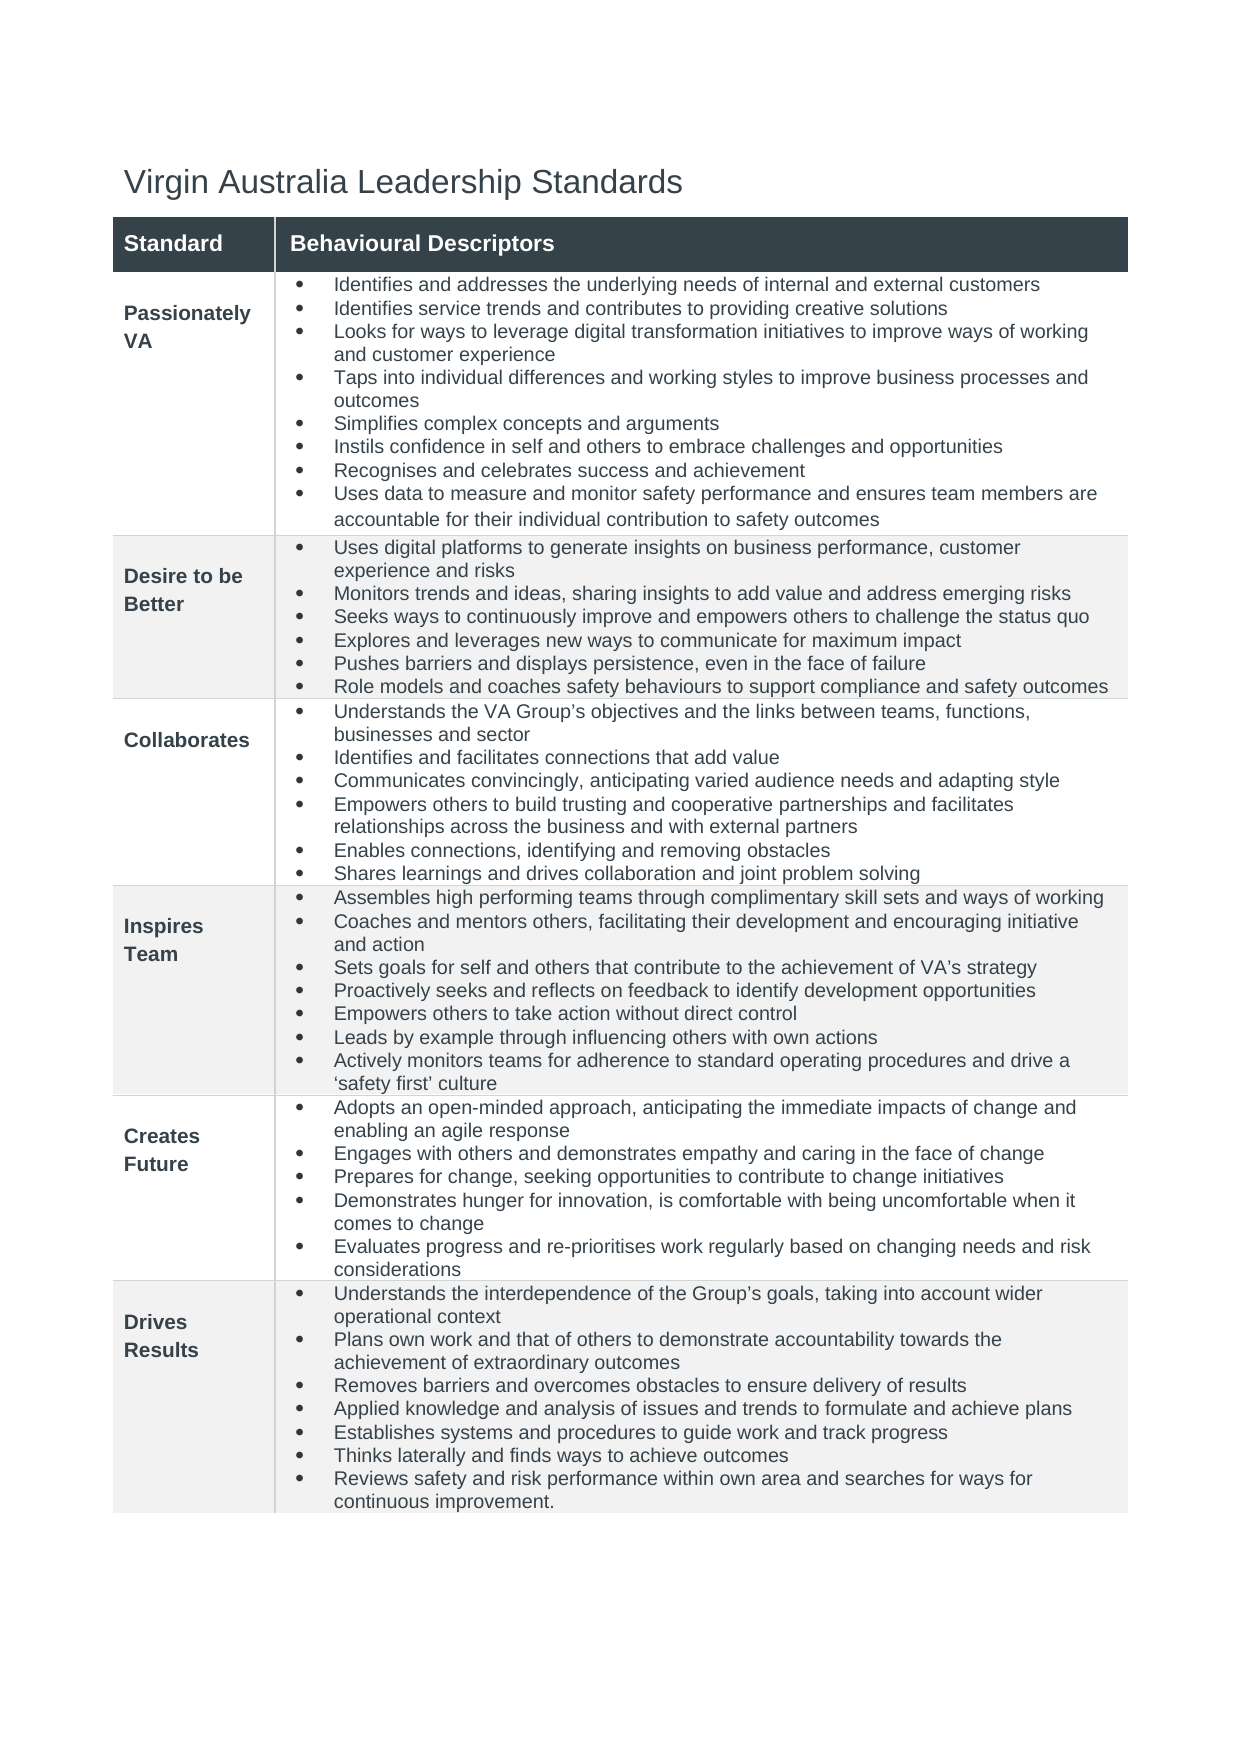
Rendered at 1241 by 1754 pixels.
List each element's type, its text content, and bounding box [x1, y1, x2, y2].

table_cell Creates Future [113, 1096, 274, 1280]
table_cell Understands the VA Group’s objectives and the links between teams, functions, businesses and sector Identifies and facilitates connections that add value Communicates convincingly, anticipating varied audience needs and adapting style Empowers others to build trusting and cooperative partnerships and facilitates relationships across the business and with external partners Enables connections, identifying and removing obstacles Shares learnings and drives collaboration and joint problem solving [276, 699, 1128, 885]
table_cell Behavioural Descriptors [276, 217, 1128, 272]
table_cell Understands the interdependence of the Group’s goals, taking into account wider operational context Plans own work and that of others to demonstrate accountability towards the achievement of extraordinary outcomes Removes barriers and overcomes obstacles to ensure delivery of results Applied knowledge and analysis of issues and trends to formulate and achieve plans Establishes systems and procedures to guide work and track progress Thinks laterally and finds ways to achieve outcomes Reviews safety and risk performance within own area and searches for ways for continuous improvement. [276, 1281, 1128, 1513]
table_cell Identifies and addresses the underlying needs of internal and external customers Identifies service trends and contributes to providing creative solutions Looks for ways to leverage digital transformation initiatives to improve ways of working and customer experience Taps into individual differences and working styles to improve business processes and outcomes Simplifies complex concepts and arguments Instils confidence in self and others to embrace challenges and opportunities Recognises and celebrates success and achievement Uses data to measure and monitor safety performance and ensures team members are accountable for their individual contribution to safety outcomes [276, 273, 1128, 534]
table_cell Collaborates [113, 699, 274, 885]
table_cell Uses digital platforms to generate insights on business performance, customer experience and risks Monitors trends and ideas, sharing insights to add value and address emerging risks Seeks ways to continuously improve and empowers others to challenge the status quo Explores and leverages new ways to communicate for maximum impact Pushes barriers and displays persistence, even in the face of failure Role models and coaches safety behaviours to support compliance and safety outcomes [276, 536, 1128, 698]
table_cell Assembles high performing teams through complimentary skill sets and ways of working Coaches and mentors others, facilitating their development and encouraging initiative and action Sets goals for self and others that contribute to the achievement of VA’s strategy Proactively seeks and reflects on feedback to identify development opportunities Empowers others to take action without direct control Leads by example through influencing others with own actions Actively monitors teams for adherence to standard operating procedures and drive a ‘safety first’ culture [276, 886, 1128, 1094]
table_cell Inspires Team [113, 886, 274, 1094]
table_header Virgin Australia Leadership Standards [113, 150, 1128, 217]
table_cell Drives Results [113, 1281, 274, 1513]
table_cell Desire to be Better [113, 536, 274, 698]
table_cell Adopts an open-minded approach, anticipating the immediate impacts of change and enabling an agile response Engages with others and demonstrates empathy and caring in the face of change Prepares for change, seeking opportunities to contribute to change initiatives Demonstrates hunger for innovation, is comfortable with being uncomfortable when it comes to change Evaluates progress and re-prioritises work regularly based on changing needs and risk considerations [276, 1096, 1128, 1280]
table_cell Passionately VA [113, 273, 274, 534]
table_cell Standard [113, 217, 274, 272]
